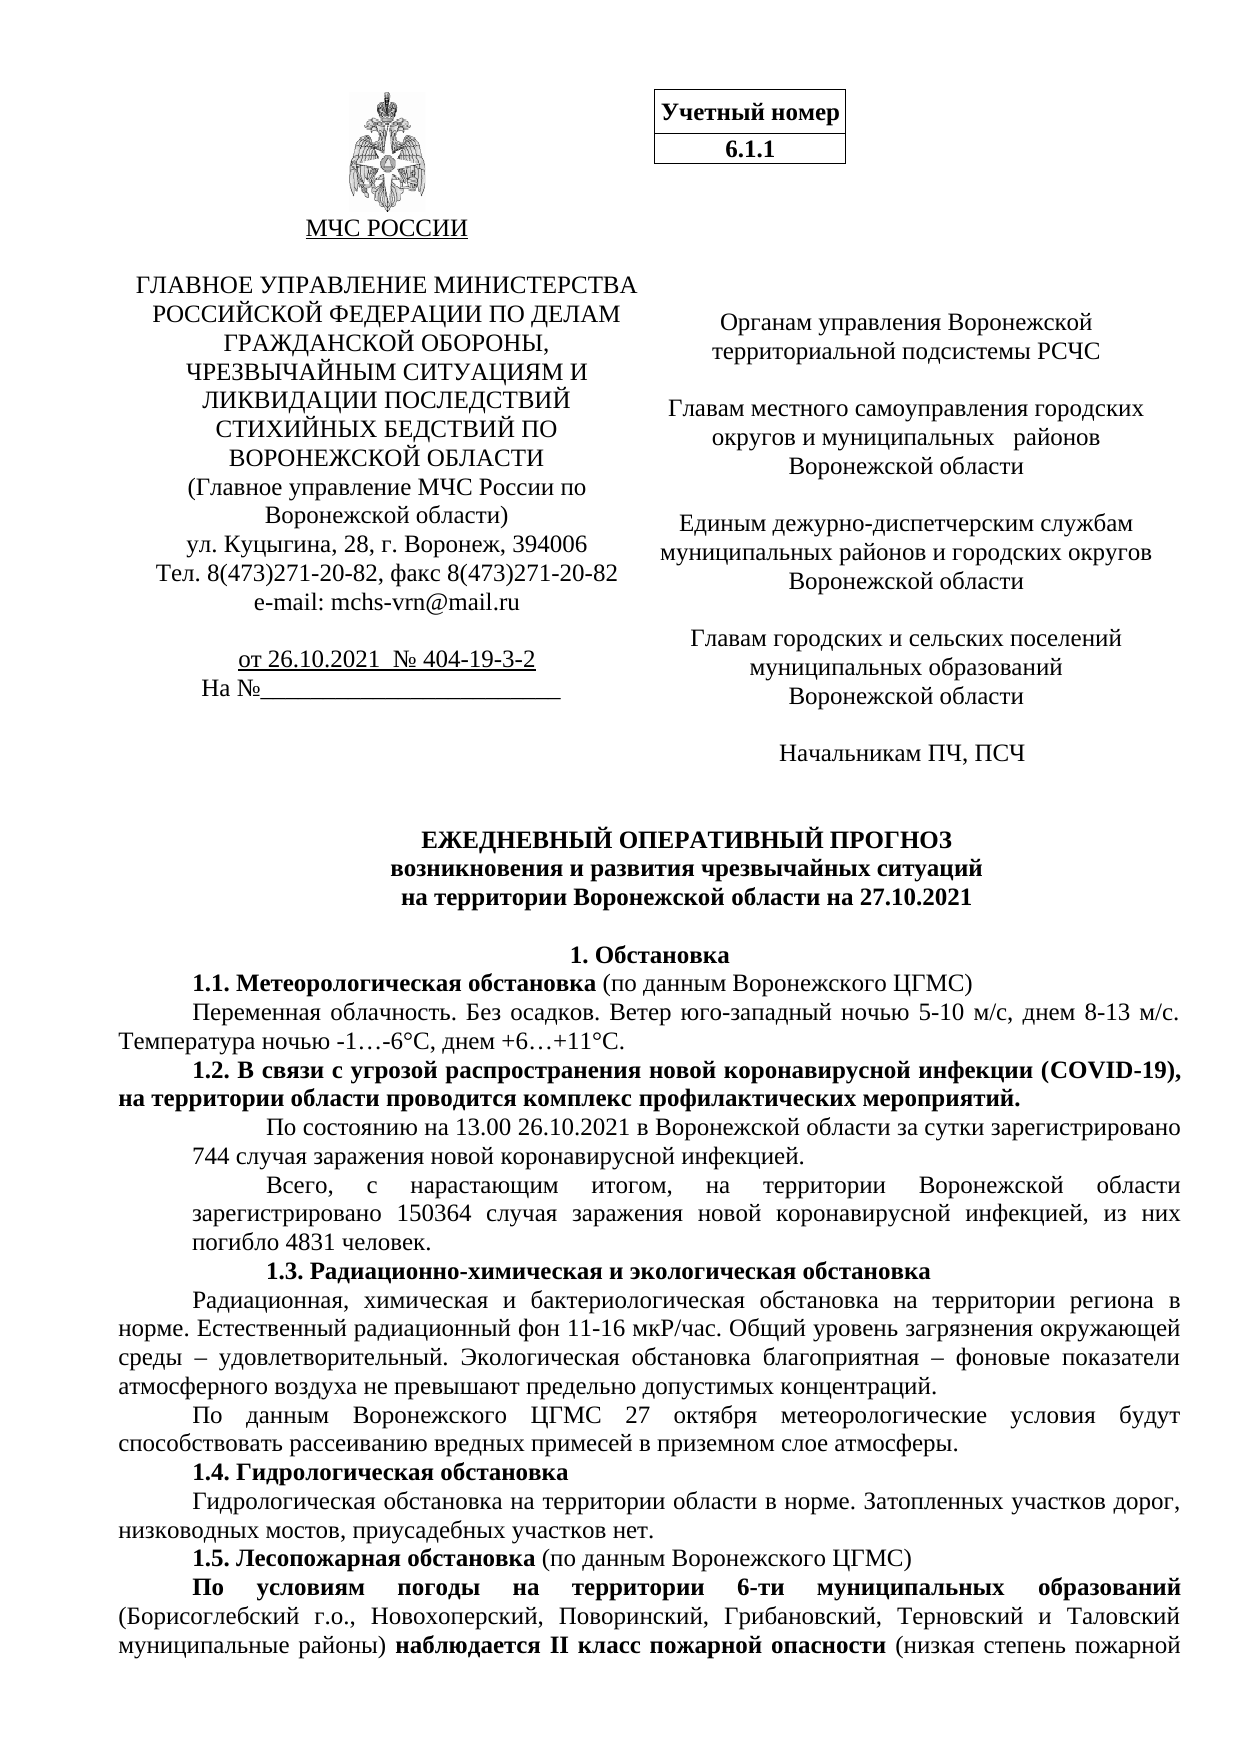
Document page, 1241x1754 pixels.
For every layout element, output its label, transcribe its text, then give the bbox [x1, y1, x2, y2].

text 1.2. В связи с угрозой распространения новой коронавирусной инфекции (COVID-19), на территории области проводится комплекс профилактических мероприятий. [118, 1055, 1181, 1112]
text 1. Обстановка [118, 940, 1181, 968]
text 1.1. Метеорологическая обстановка (по данным Воронежского ЦГМС) [118, 968, 1181, 997]
text 1.5. Лесопожарная обстановка (по данным Воронежского ЦГМС) [118, 1543, 1181, 1572]
text возникновения и развития чрезвычайных ситуаций [118, 853, 1181, 882]
text на территории Воронежской области на 27.10.2021 [118, 882, 1181, 911]
list ЕЖЕДНЕВНЫЙ ОПЕРАТИВНЫЙ ПРОГНОЗ [118, 825, 1181, 853]
table_header Органам управления Воронежской территориальной подсистемы РСЧС Главам местного самоуправления городских округов и муниципальных районов Воронежской области Единым дежурно-диспетчерским службам муниципальных районов и городских округов Воронежской области Главам городских и сельских поселений муниципальных образований Воронежской области Начальникам ПЧ, ПСЧ [644, 89, 1169, 767]
text Гидрологическая обстановка на территории области в норме. Затопленных участков дорог, низководных мостов, приусадебных участков нет. [118, 1486, 1181, 1543]
list Всего, с нарастающим итогом, на территории Воронежской области зарегистрировано 150364 случая заражения новой коронавирусной инфекцией, из них погибло 4831 человек. [192, 1170, 1181, 1256]
list По состоянию на 13.00 26.10.2021 в Воронежской области за сутки зарегистрировано 744 случая заражения новой коронавирусной инфекцией. [192, 1112, 1181, 1170]
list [118, 1572, 1181, 1658]
text Радиационная, химическая и бактериологическая обстановка на территории региона в норме. Естественный радиационный фон 11-16 мкР/час. Общий уровень загрязнения окружающей среды – удовлетворительный. Экологическая обстановка благоприятная – фоновые показатели атмосферного воздуха не превышают предельно допустимых концентраций. [118, 1285, 1181, 1400]
table_header МЧС РОССИИ ГЛАВНОЕ УПРАВЛЕНИЕ МИНИСТЕРСТВА РОССИЙСКОЙ ФЕДЕРАЦИИ ПО ДЕЛАМ ГРАЖДАНСКОЙ ОБОРОНЫ, ЧРЕЗВЫЧАЙНЫМ СИТУАЦИЯМ И ЛИКВИДАЦИИ ПОСЛЕДСТВИЙ СТИХИЙНЫХ БЕДСТВИЙ ПО ВОРОНЕЖСКОЙ ОБЛАСТИ (Главное управление МЧС России по Воронежской области) ул. Куцыгина, 28, г. Воронеж, 394006 Тел. 8(473)271-20-82, факс 8(473)271-20-82 e-mail: mchs-vrn@mail.ru от 26.10.2021 № 404-19-3-2 На №________________________ [118, 89, 643, 767]
text Переменная облачность. Без осадков. Ветер юго-западный ночью 5-10 м/с, днем 8-13 м/с. Температура ночью -1…-6°С, днем +6…+11°С. [118, 997, 1181, 1055]
list 1.3. Радиационно-химическая и экологическая обстановка [192, 1256, 1181, 1285]
text 1.4. Гидрологическая обстановка [118, 1457, 1181, 1486]
text По данным Воронежского ЦГМС 27 октября метеорологические условия будут способствовать рассеиванию вредных примесей в приземном слое атмосферы. [118, 1400, 1181, 1457]
